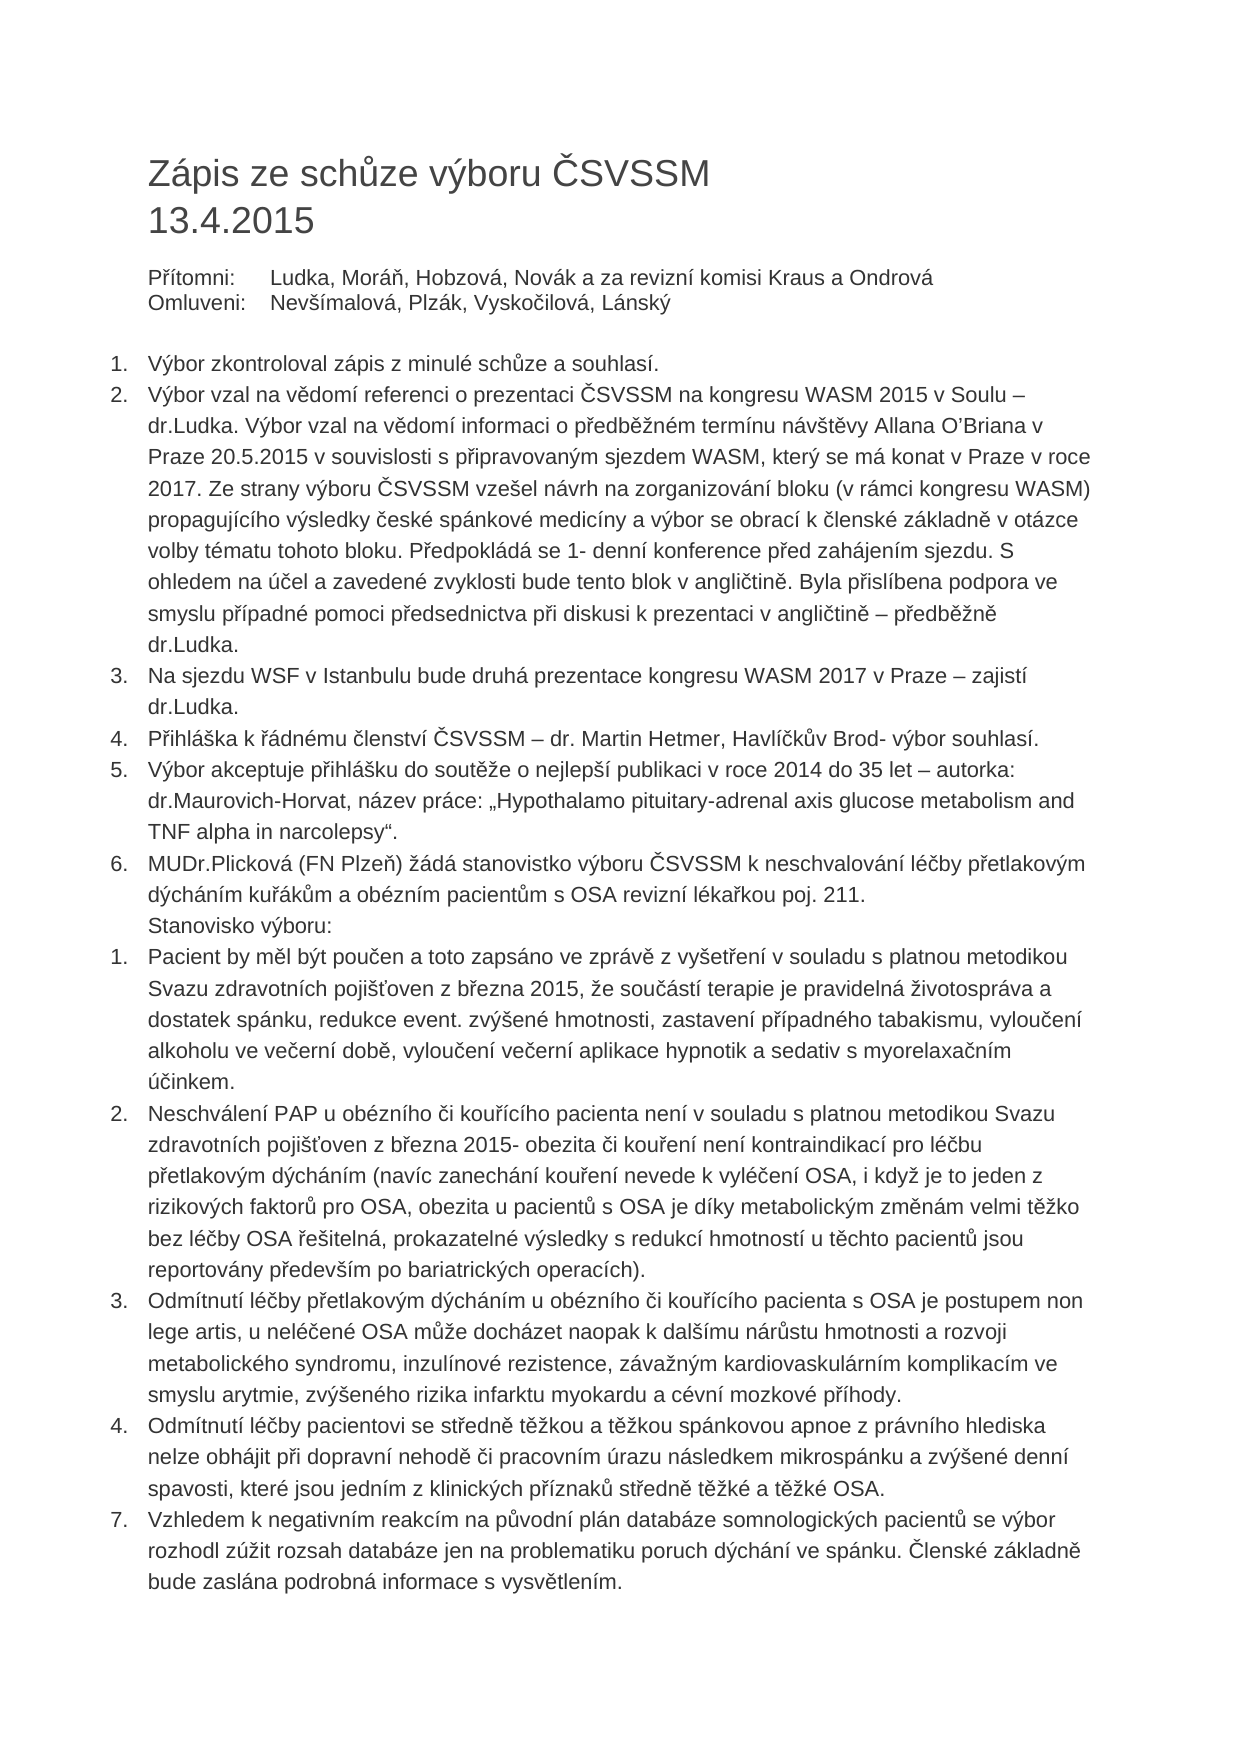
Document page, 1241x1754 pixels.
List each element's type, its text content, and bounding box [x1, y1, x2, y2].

table_header Ludka, Moráň, Hobzová, Novák a za revizní komisi Kraus a Ondrová [270, 265, 1093, 290]
list Výbor akceptuje přihlášku do soutěže o nejlepší publikaci v roce 2014 do 35 let – autorka: dr.Maurovich-Horvat, název práce: „Hypothalamo pituitary-adrenal axis glucose metabolism and TNF alpha in narcolepsy“. [110, 751, 1093, 844]
list Odmítnutí léčby pacientovi se středně těžkou a těžkou spánkovou apnoe z právního hlediska nelze obhájit při dopravní nehodě či pracovním úrazu následkem mikrospánku a zvýšené denní spavosti, které jsou jedním z klinických příznaků středně těžké a těžké OSA. [110, 1407, 1093, 1501]
list Vzhledem k negativním reakcím na původní plán databáze somnologických pacientů se výbor rozhodl zúžit rozsah databáze jen na problematiku poruch dýchání ve spánku. Členské základně bude zaslána podrobná informace s vysvětlením. [110, 1501, 1093, 1594]
list Výbor vzal na vědomí referenci o prezentaci ČSVSSM na kongresu WASM 2015 v Soulu – dr.Ludka. Výbor vzal na vědomí informaci o předběžném termínu návštěvy Allana O’Briana v Praze 20.5.2015 v souvislosti s připravovaným sjezdem WASM, který se má konat v Praze v roce 2017. Ze strany výboru ČSVSSM vzešel návrh na zorganizování bloku (v rámci kongresu WASM) propagujícího výsledky české spánkové medicíny a výbor se obrací k členské základně v otázce volby tématu tohoto bloku. Předpokládá se 1- denní konference před zahájením sjezdu. S ohledem na účel a zavedené zvyklosti bude tento blok v angličtině. Byla přislíbena podpora ve smyslu případné pomoci předsednictva při diskusi k prezentaci v angličtině – předběžně dr.Ludka. [110, 376, 1093, 657]
list MUDr.Plicková (FN Plzeň) žádá stanovistko výboru ČSVSSM k neschvalování léčby přetlakovým dýcháním kuřákům a obézním pacientům s OSA revizní lékařkou poj. 211. Stanovisko výboru: [110, 844, 1093, 938]
list Odmítnutí léčby přetlakovým dýcháním u obézního či kouřícího pacienta s OSA je postupem non lege artis, u neléčené OSA může docházet naopak k dalšímu nárůstu hmotnosti a rozvoji metabolického syndromu, inzulínové rezistence, závažným kardiovaskulárním komplikacím ve smyslu arytmie, zvýšeného rizika infarktu myokardu a cévní mozkové příhody. [110, 1282, 1093, 1407]
list Neschválení PAP u obézního či kouřícího pacienta není v souladu s platnou metodikou Svazu zdravotních pojišťoven z března 2015- obezita či kouření není kontraindikací pro léčbu přetlakovým dýcháním (navíc zanechání kouření nevede k vyléčení OSA, i když je to jeden z rizikových faktorů pro OSA, obezita u pacientů s OSA je díky metabolickým změnám velmi těžko bez léčby OSA řešitelná, prokazatelné výsledky s redukcí hmotností u těchto pacientů jsou reportovány především po bariatrických operacích). [110, 1094, 1093, 1282]
table_cell Omluveni: [148, 290, 270, 315]
list Na sjezdu WSF v Istanbulu bude druhá prezentace kongresu WASM 2017 v Praze – zajistí dr.Ludka. [110, 657, 1093, 719]
list Přihláška k řádnému členství ČSVSSM – dr. Martin Hetmer, Havlíčkův Brod- výbor souhlasí. [110, 719, 1093, 751]
table_header Přítomni: [148, 265, 270, 290]
text Zápis ze schůze výboru ČSVSSM 13.4.2015 [148, 148, 1093, 241]
table_cell Nevšímalová, Plzák, Vyskočilová, Lánský [270, 290, 1093, 315]
list Výbor zkontroloval zápis z minulé schůze a souhlasí. [110, 344, 1093, 376]
list Pacient by měl být poučen a toto zapsáno ve zprávě z vyšetření v souladu s platnou metodikou Svazu zdravotních pojišťoven z března 2015, že součástí terapie je pravidelná životospráva a dostatek spánku, redukce event. zvýšené hmotnosti, zastavení případného tabakismu, vyloučení alkoholu ve večerní době, vyloučení večerní aplikace hypnotik a sedativ s myorelaxačním účinkem. [110, 938, 1093, 1094]
